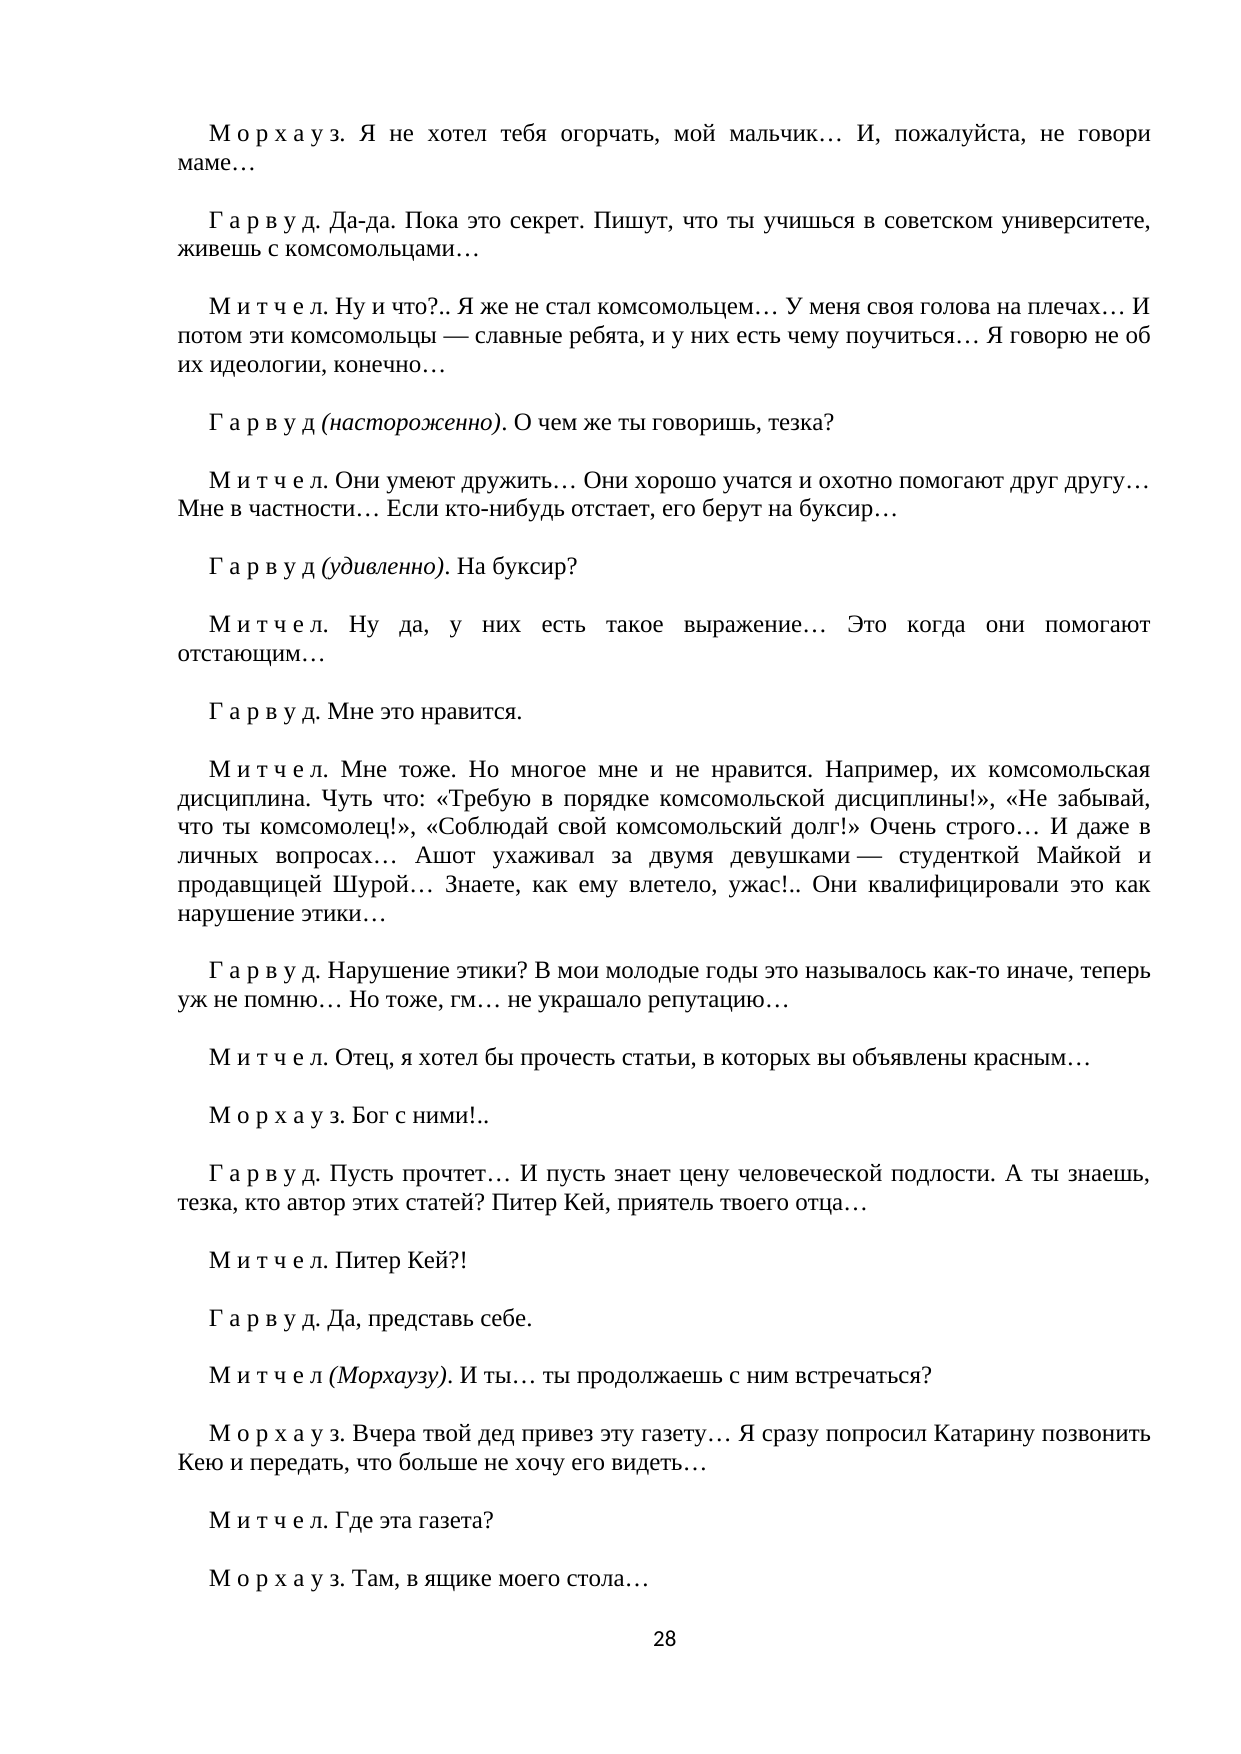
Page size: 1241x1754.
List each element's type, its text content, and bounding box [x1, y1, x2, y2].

text Г а р в у д. Пусть прочтет… И пусть знает цену человеческой подлости. А ты знаешь, тезка, кто автор этих статей? Питер Кей, приятель твоего отца… [177, 1158, 1152, 1216]
text Г а р в у д. Да, представь себе. [177, 1303, 1152, 1331]
text Г а р в у д (настороженно). О чем же ты говоришь, тезка? [177, 407, 1152, 436]
text М и т ч е л. Мне тоже. Но многое мне и не нравится. Например, их комсомольская дисциплина. Чуть что: «Требую в порядке комсомольской дисциплины!», «Не забывай, что ты комсомолец!», «Соблюдай свой комсомольский долг!» Очень строго… И даже в личных вопросах… Ашот ухаживал за двумя девушками — студенткой Майкой и продавщицей Шурой… Знаете, как ему влетело, ужас!.. Они квалифицировали это как нарушение этики… [177, 754, 1152, 926]
text М и т ч е л. Где эта газета? [177, 1505, 1152, 1534]
text М и т ч е л. Ну да, у них есть такое выражение… Это когда они помогают отстающим… [177, 609, 1152, 667]
text М и т ч е л. Ну и что?.. Я же не стал комсомольцем… У меня своя голова на плечах… И потом эти комсомольцы — славные ребята, и у них есть чему поучиться… Я говорю не об их идеологии, конечно… [177, 291, 1152, 378]
text М о р х а у з. Бог с ними!.. [177, 1100, 1152, 1129]
text Г а р в у д. Нарушение этики? В мои молодые годы это называлось как-то иначе, теперь уж не помню… Но тоже, гм… не украшало репутацию… [177, 956, 1152, 1013]
text Г а р в у д. Мне это нравится. [177, 696, 1152, 725]
text М и т ч е л. Они умеют дружить… Они хорошо учатся и охотно помогают друг другу… Мне в частности… Если кто-нибудь отстает, его берут на буксир… [177, 465, 1152, 522]
text М и т ч е л. Питер Кей?! [177, 1245, 1152, 1273]
text М и т ч е л (Морхаузу). И ты… ты продолжаешь с ним встречаться? [177, 1361, 1152, 1389]
text М и т ч е л. Отец, я хотел бы прочесть статьи, в которых вы объявлены красным… [177, 1042, 1152, 1071]
text М о р х а у з. Там, в ящике моего стола… [177, 1563, 1152, 1592]
text М о р х а у з. Вчера твой дед привез эту газету… Я сразу попросил Катарину позвонить Кею и передать, что больше не хочу его видеть… [177, 1418, 1152, 1476]
text Г а р в у д (удивленно). На буксир? [177, 551, 1152, 580]
text М о р х а у з. Я не хотел тебя огорчать, мой мальчик… И, пожалуйста, не говори маме… [177, 118, 1152, 176]
text Г а р в у д. Да-да. Пока это секрет. Пишут, что ты учишься в советском университете, живешь с комсомольцами… [177, 205, 1152, 262]
